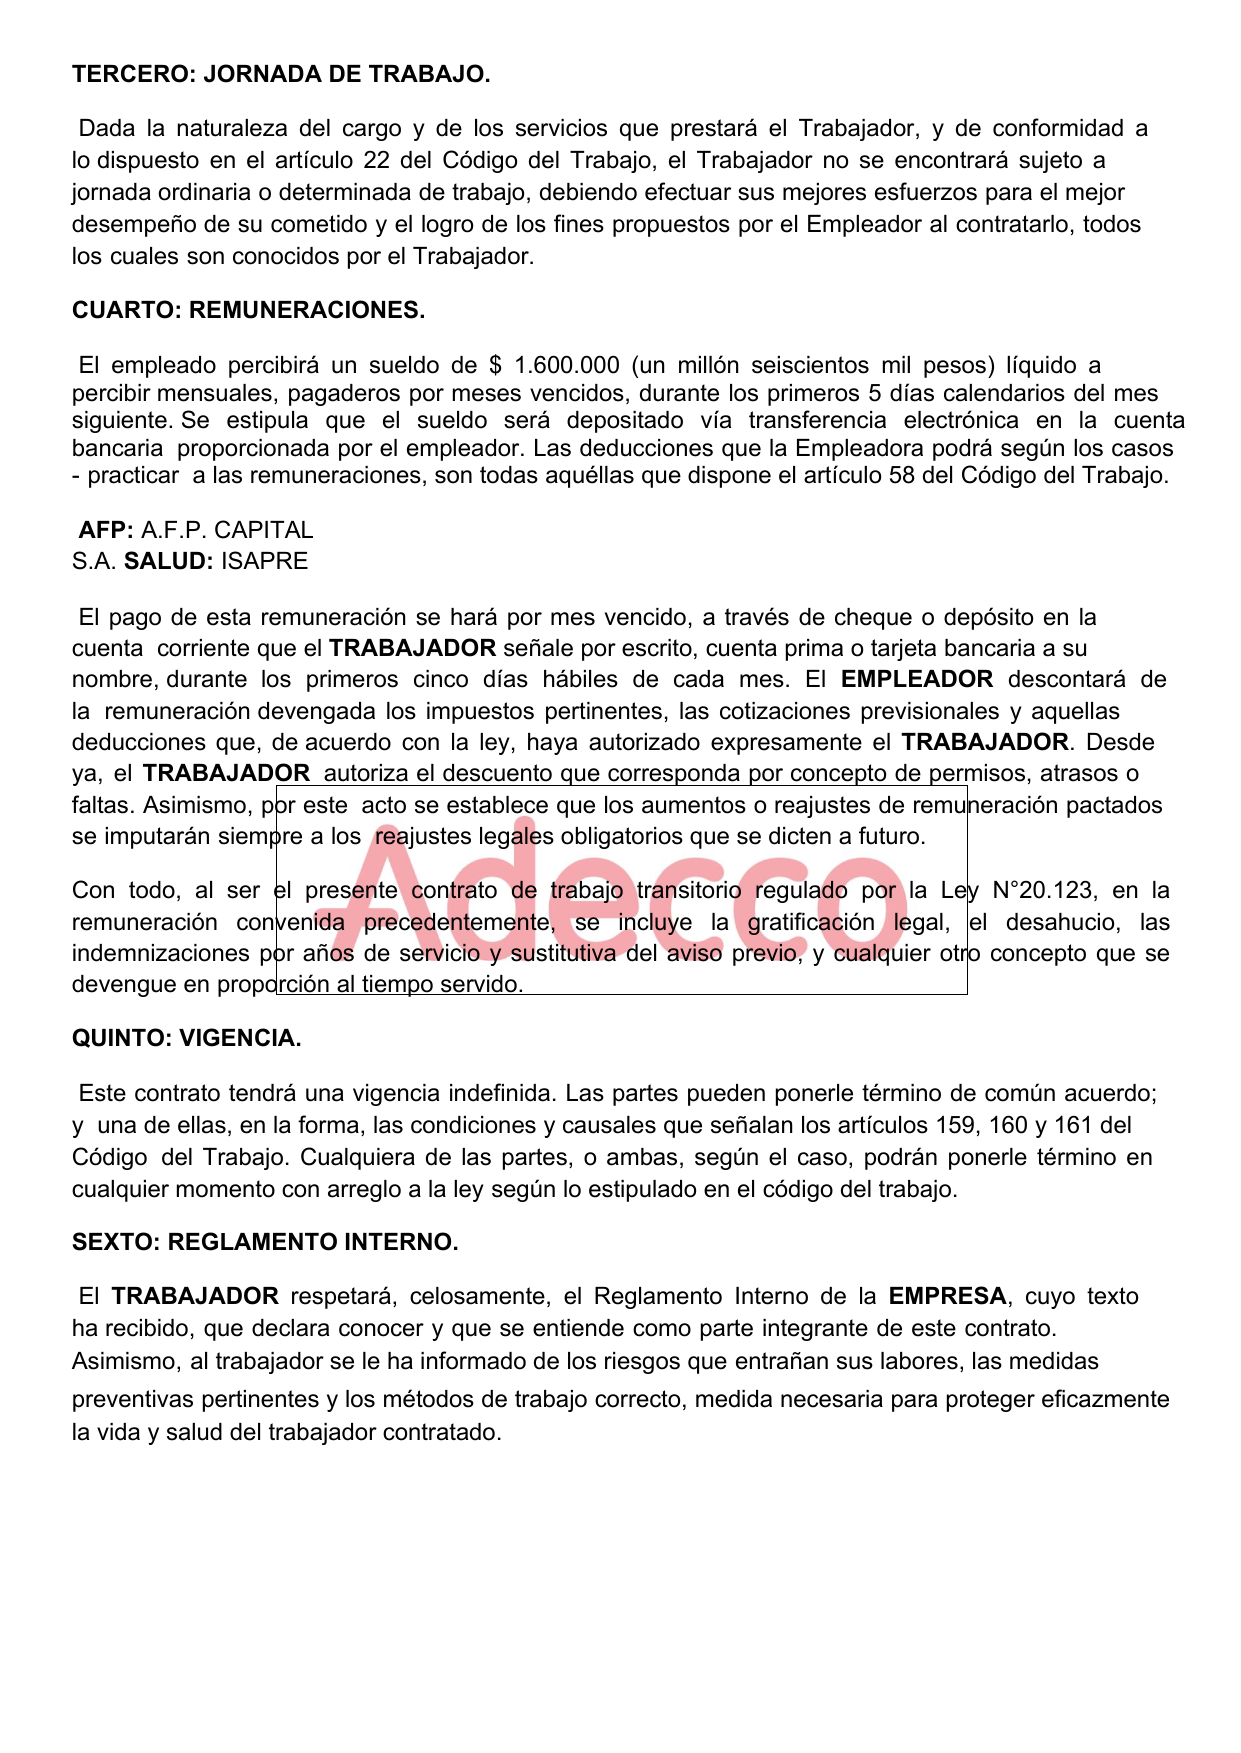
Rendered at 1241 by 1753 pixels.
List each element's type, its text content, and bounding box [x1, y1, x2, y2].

text El pago de esta remuneración se hará por mes vencido, a través de cheque o depósito en la cuenta corriente que el TRABAJADOR señale por escrito, cuenta prima o tarjeta bancaria a su nombre, durante los primeros cinco días hábiles de cada mes. El EMPLEADOR descontará de la remuneración devengada los impuestos pertinentes, las cotizaciones previsionales y aquellas deducciones que, de acuerdo con la ley, haya autorizado expresamente el TRABAJADOR. Desde ya, el TRABAJADOR autoriza el descuento que corresponda por concepto de permisos, atrasos o faltas. Asimismo, por este acto se establece que los aumentos o reajustes de remuneración pactados se imputarán siempre a los reajustes legales obligatorios que se dicten a futuro. [72, 600, 1173, 851]
text El empleado percibirá un sueldo de $ 1.600.000 (un millón seiscientos mil pesos) líquido a percibir mensuales, pagaderos por meses vencidos, durante los primeros 5 días calendarios del mes siguiente. Se estipula que el sueldo será depositado vía transferencia electrónica en la cuenta bancaria proporcionada por el empleador. Las deducciones que la Empleadora podrá según los casos - practicar a las remuneraciones, son todas aquéllas que dispone el artículo 58 del Código del Trabajo. [72, 351, 1186, 489]
text SEXTO: REGLAMENTO INTERNO. [72, 1228, 484, 1256]
text TERCERO: JORNADA DE TRABAJO. [72, 61, 516, 88]
picture [277, 851, 967, 873]
text QUINTO: VIGENCIA. [72, 1024, 327, 1052]
text Con todo, al ser el presente contrato de trabajo transitorio regulado por la Ley N°20.123, en la remuneración convenida precedentemente, se incluye la gratificación legal, el desahucio, las indemnizaciones por años de servicio y sustitutiva del aviso previo, y cualquier otro concepto que se devengue en proporción al tiempo servido. [72, 873, 1172, 999]
text preventivas pertinentes y los métodos de trabajo correcto, medida necesaria para proteger eficazmente la vida y salud del trabajador contratado. [72, 1381, 1172, 1447]
text Este contrato tendrá una vigencia indefinida. Las partes pueden ponerle término de común acuerdo; y una de ellas, en la forma, las condiciones y causales que señalan los artículos 159, 160 y 161 del Código del Trabajo. Cualquiera de las partes, o ambas, según el caso, podrán ponerle término en cualquier momento con arreglo a la ley según lo estipulado en el código del trabajo. [72, 1075, 1173, 1204]
text Dada la naturaleza del cargo y de los servicios que prestará el Trabajador, y de conformidad a lo dispuesto en el artículo 22 del Código del Trabajo, el Trabajador no se encontrará sujeto a jornada ordinaria o determinada de trabajo, debiendo efectuar sus mejores esfuerzos para el mejor desempeño de su cometido y el logro de los fines propuestos por el Empleador al contratarlo, todos los cuales son conocidos por el Trabajador. [72, 111, 1173, 271]
text AFP: A.F.P. CAPITAL S.A. SALUD: ISAPRE [72, 513, 361, 576]
text CUARTO: REMUNERACIONES. [72, 296, 451, 324]
text El TRABAJADOR respetará, celosamente, el Reglamento Interno de la EMPRESA, cuyo texto ha recibido, que declara conocer y que se entiende como parte integrante de este contrato. Asimismo, al trabajador se le ha informado de los riesgos que entrañan sus labores, las medidas [72, 1279, 1172, 1376]
